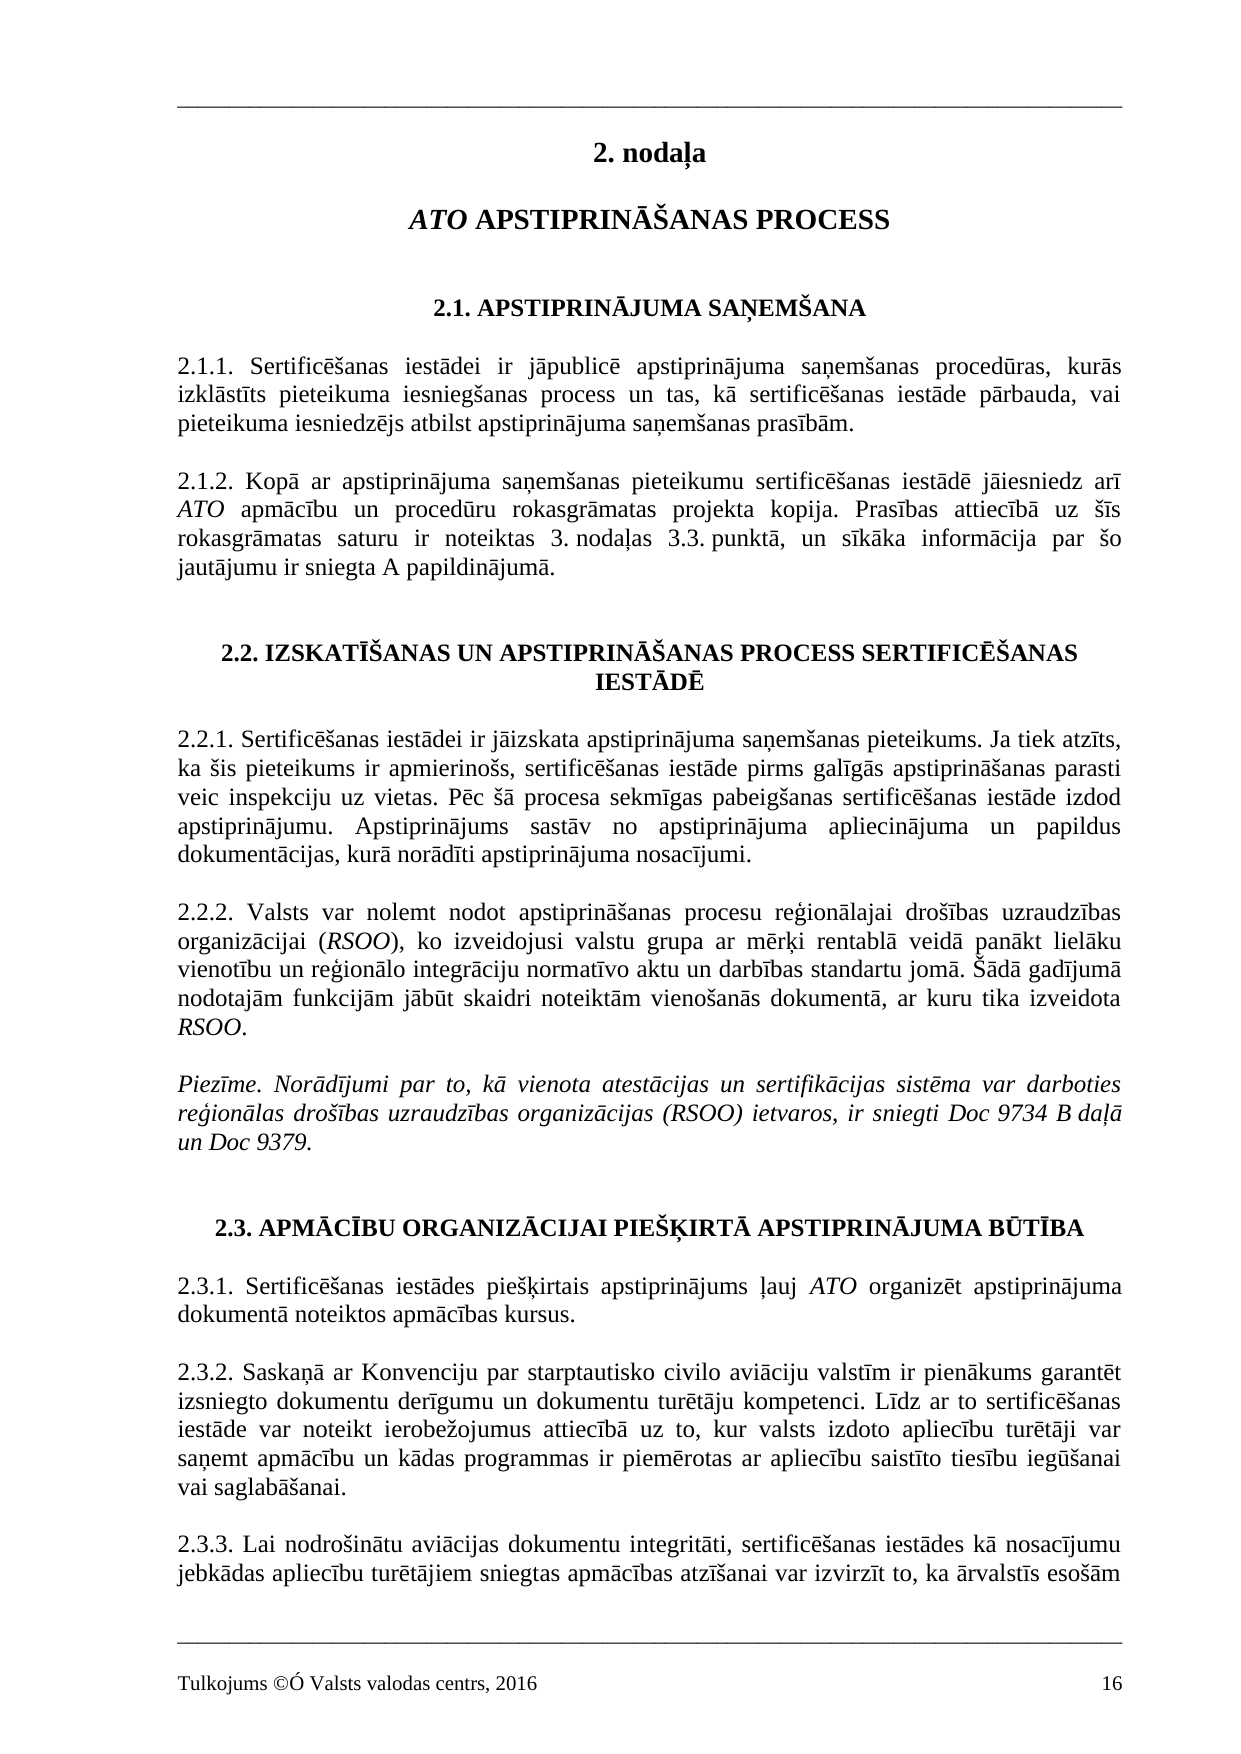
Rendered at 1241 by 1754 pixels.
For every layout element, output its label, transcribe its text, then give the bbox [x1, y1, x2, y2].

subtitle 2.1. APSTIPRINĀJUMA SAŅEMŠANA [177, 293, 1122, 322]
text 2.2.2. Valsts var nolemt nodot apstiprināšanas procesu reģionālajai drošības uzraudzības organizācijai (RSOO), ko izveidojusi valstu grupa ar mērķi rentablā veidā panākt lielāku vienotību un reģionālo integrāciju normatīvo aktu un darbības standartu jomā. Šādā gadījumā nodotajām funkcijām jābūt skaidri noteiktām vienošanās dokumentā, ar kuru tika izveidota RSOO. [177, 897, 1122, 1041]
text 2.1.2. Kopā ar apstiprinājuma saņemšanas pieteikumu sertificēšanas iestādē jāiesniedz arī ATO apmācību un procedūru rokasgrāmatas projekta kopija. Prasības attiecībā uz šīs rokasgrāmatas saturu ir noteiktas 3. nodaļas 3.3. punktā, un sīkāka informācija par šo jautājumu ir sniegta A papildinājumā. [177, 466, 1122, 581]
subtitle 2.3. APMĀCĪBU ORGANIZĀCIJAI PIEŠĶIRTĀ APSTIPRINĀJUMA BŪTĪBA [177, 1213, 1122, 1242]
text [177, 1529, 1122, 1587]
text 2.1.1. Sertificēšanas iestādei ir jāpublicē apstiprinājuma saņemšanas procedūras, kurās izklāstīts pieteikuma iesniegšanas process un tas, kā sertificēšanas iestāde pārbauda, vai pieteikuma iesniedzējs atbilst apstiprinājuma saņemšanas prasībām. [177, 351, 1122, 437]
text 2.2.1. Sertificēšanas iestādei ir jāizskata apstiprinājuma saņemšanas pieteikums. Ja tiek atzīts, ka šis pieteikums ir apmierinošs, sertificēšanas iestāde pirms galīgās apstiprināšanas parasti veic inspekciju uz vietas. Pēc šā procesa sekmīgas pabeigšanas sertificēšanas iestāde izdod apstiprinājumu. Apstiprinājums sastāv no apstiprinājuma apliecinājuma un papildus dokumentācijas, kurā norādīti apstiprinājuma nosacījumi. [177, 724, 1122, 868]
subtitle 2.2. IZSKATĪŠANAS UN APSTIPRINĀŠANAS PROCESS SERTIFICĒŠANAS IESTĀDĒ [177, 638, 1122, 696]
text Piezīme. Norādījumi par to, kā vienota atestācijas un sertifikācijas sistēma var darboties reģionālas drošības uzraudzības organizācijas (RSOO) ietvaros, ir sniegti Doc 9734 B daļā un Doc 9379. [177, 1069, 1122, 1156]
text 2.3.1. Sertificēšanas iestādes piešķirtais apstiprinājums ļauj ATO organizēt apstiprinājuma dokumentā noteiktos apmācības kursus. [177, 1271, 1122, 1328]
subtitle 2. nodaļa ATO APSTIPRINĀŠANAS PROCESS [177, 135, 1122, 236]
text 2.3.2. Saskaņā ar Konvenciju par starptautisko civilo aviāciju valstīm ir pienākums garantēt izsniegto dokumentu derīgumu un dokumentu turētāju kompetenci. Līdz ar to sertificēšanas iestāde var noteikt ierobežojumus attiecībā uz to, kur valsts izdoto apliecību turētāji var saņemt apmācību un kādas programmas ir piemērotas ar apliecību saistīto tiesību iegūšanai vai saglabāšanai. [177, 1357, 1122, 1501]
